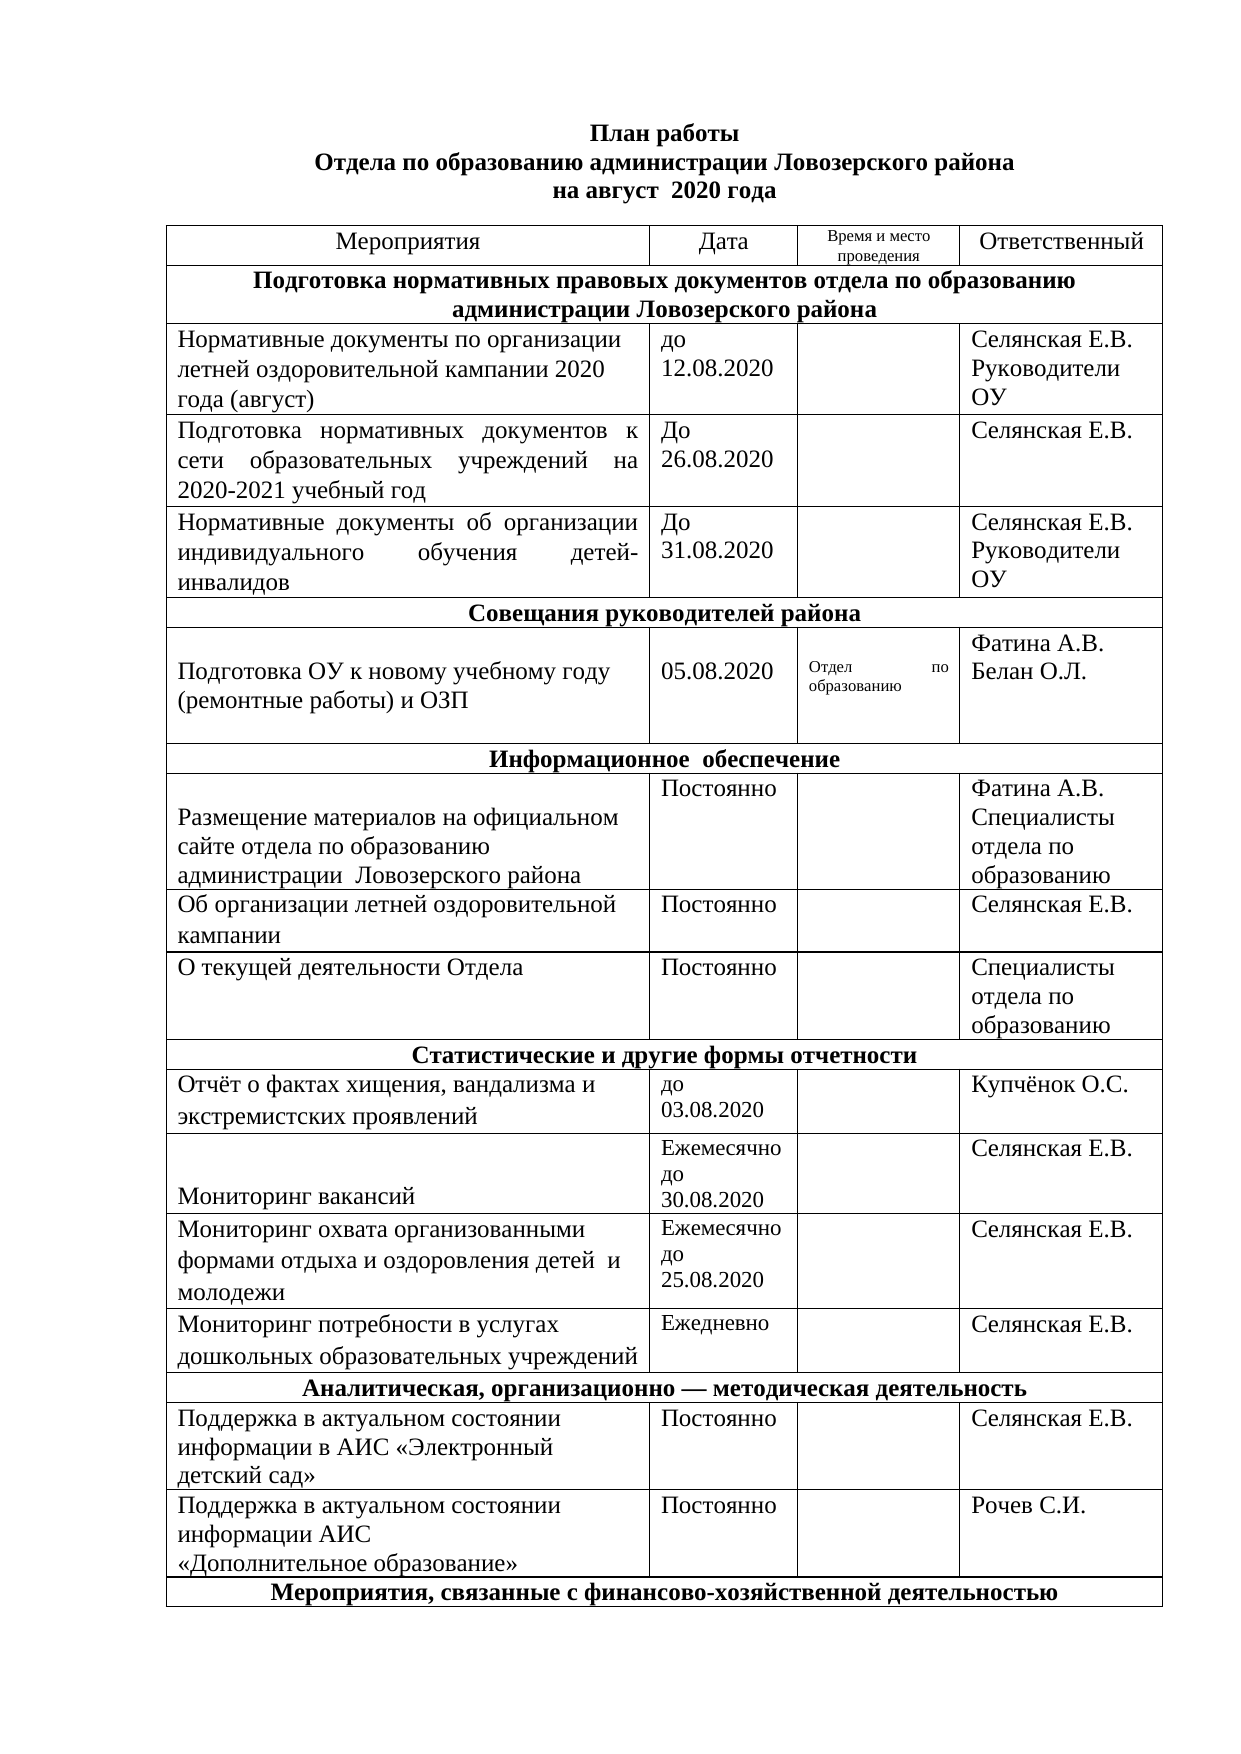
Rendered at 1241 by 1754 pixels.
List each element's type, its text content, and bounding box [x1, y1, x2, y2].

text План работы [177, 118, 1152, 147]
table_cell Рочев С.И. [960, 1490, 1162, 1576]
table_cell Нормативные документы об организации индивидуального обучения детей-инвалидов [167, 507, 649, 597]
table_cell [798, 324, 959, 414]
table_cell До 31.08.2020 [650, 507, 797, 597]
table_cell Селянская Е.В. [960, 1214, 1162, 1308]
table_cell Селянская Е.В. [960, 415, 1162, 506]
table_cell Постоянно [650, 774, 797, 888]
table_cell Поддержка в актуальном состоянии информации АИС «Дополнительное образование» [167, 1490, 649, 1576]
table_header Ответственный [960, 226, 1162, 264]
table_cell Селянская Е.В. [960, 1309, 1162, 1372]
table_cell [798, 1490, 959, 1576]
table_cell Подготовка ОУ к новому учебному году (ремонтные работы) и ОЗП [167, 628, 649, 743]
table_cell Аналитическая, организационно — методическая деятельность [167, 1373, 1162, 1402]
table_cell Мероприятия, связанные с финансово-хозяйственной деятельностью [167, 1578, 1162, 1606]
table_cell [798, 1070, 959, 1132]
table_cell [798, 953, 959, 1039]
table_cell Фатина А.В. Специалисты отдела по образованию [960, 774, 1162, 888]
table_cell Нормативные документы по организации летней оздоровительной кампании 2020 года (август) [167, 324, 649, 414]
table_cell Размещение материалов на официальном сайте отдела по образованию администрации Ловозерского района [167, 774, 649, 888]
table_cell Мониторинг потребности в услугах дошкольных образовательных учреждений [167, 1309, 649, 1372]
table_cell Об организации летней оздоровительной кампании [167, 890, 649, 951]
text на август 2020 года [177, 176, 1152, 204]
table_cell Фатина А.В. Белан О.Л. [960, 628, 1162, 743]
table_cell [798, 774, 959, 888]
table_header Мероприятия [167, 226, 649, 264]
table_cell О текущей деятельности Отдела [167, 953, 649, 1039]
table_header Дата [650, 226, 797, 264]
table_cell [798, 1134, 959, 1213]
table_cell Отдел по образованию [798, 628, 959, 743]
table_cell Подготовка нормативных правовых документов отдела по образованию администрации Ловозерского района [167, 266, 1162, 323]
table_cell Ежемесячно до 25.08.2020 [650, 1214, 797, 1308]
table_cell [798, 890, 959, 951]
table_cell Мониторинг охвата организованными формами отдыха и оздоровления детей и молодежи [167, 1214, 649, 1308]
table_cell Селянская Е.В. [960, 1403, 1162, 1489]
table_cell Поддержка в актуальном состоянии информации в АИС «Электронный детский сад» [167, 1403, 649, 1489]
table_cell Селянская Е.В. Руководители ОУ [960, 324, 1162, 414]
table_cell Подготовка нормативных документов к сети образовательных учреждений на 2020-2021 учебный год [167, 415, 649, 506]
table_cell до 03.08.2020 [650, 1070, 797, 1132]
table_cell Купчёнок О.С. [960, 1070, 1162, 1132]
table_cell Статистические и другие формы отчетности [167, 1040, 1162, 1068]
table_header Время и место проведения [798, 226, 959, 264]
table_cell Ежедневно [650, 1309, 797, 1372]
table_cell Постоянно [650, 1403, 797, 1489]
table_cell [798, 415, 959, 506]
table_cell Селянская Е.В. [960, 890, 1162, 951]
table_cell Постоянно [650, 1490, 797, 1576]
table_cell Селянская Е.В. Руководители ОУ [960, 507, 1162, 597]
table_cell Отчёт о фактах хищения, вандализма и экстремистских проявлений [167, 1070, 649, 1132]
table_cell Совещания руководителей района [167, 598, 1162, 627]
table_cell Мониторинг вакансий [167, 1134, 649, 1213]
table_cell [798, 507, 959, 597]
table_cell Постоянно [650, 890, 797, 951]
table_cell [798, 1403, 959, 1489]
table_cell Специалисты отдела по образованию [960, 953, 1162, 1039]
table_cell Постоянно [650, 953, 797, 1039]
table_cell [798, 1309, 959, 1372]
table_cell [798, 1214, 959, 1308]
text Отдела по образованию администрации Ловозерского района [177, 147, 1152, 176]
table_cell До 26.08.2020 [650, 415, 797, 506]
table_cell Ежемесячно до 30.08.2020 [650, 1134, 797, 1213]
table_cell 05.08.2020 [650, 628, 797, 743]
table_cell Селянская Е.В. [960, 1134, 1162, 1213]
table_cell Информационное обеспечение [167, 744, 1162, 772]
table_cell до 12.08.2020 [650, 324, 797, 414]
